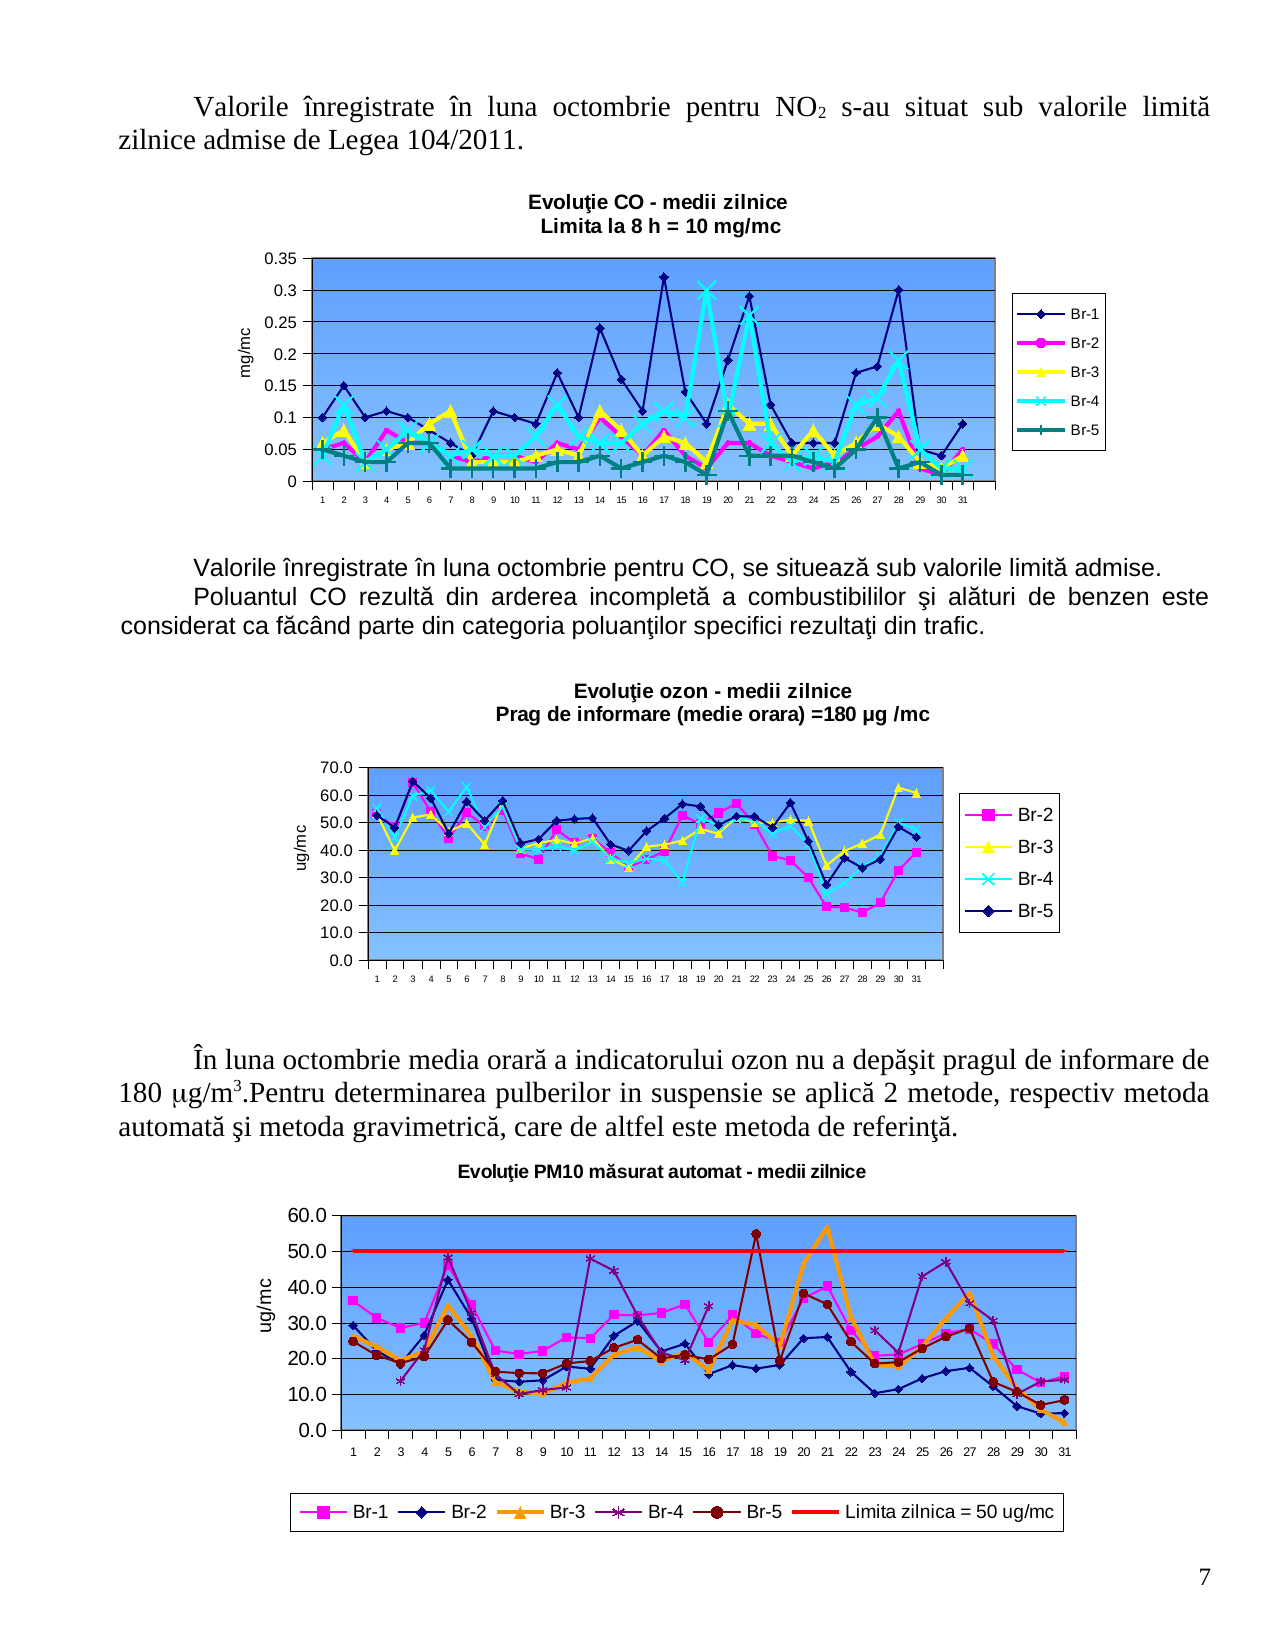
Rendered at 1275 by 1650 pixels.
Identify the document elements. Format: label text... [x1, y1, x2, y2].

text Valorile înregistrate în luna octombrie pentru NO2 s-au situat sub valorile limită zilnice admise de Legea 104/2011. [118, 89, 1211, 156]
text Poluantul CO rezultă din arderea incompletă a combustibililor şi alături de benzen este considerat ca făcând parte din categoria poluanţilor specifici rezultaţi din trafic. [120, 582, 1211, 639]
text În luna octombrie media orară a indicatorului ozon nu a depăşit pragul de informare de 180 g/m3.Pentru determinarea pulberilor in suspensie se aplică 2 metode, respectiv metoda automată şi metoda gravimetrică, care de altfel este metoda de referinţă. [118, 1042, 1211, 1142]
text Valorile înregistrate în luna octombrie pentru CO, se situează sub valorile limită admise. [118, 553, 1211, 582]
